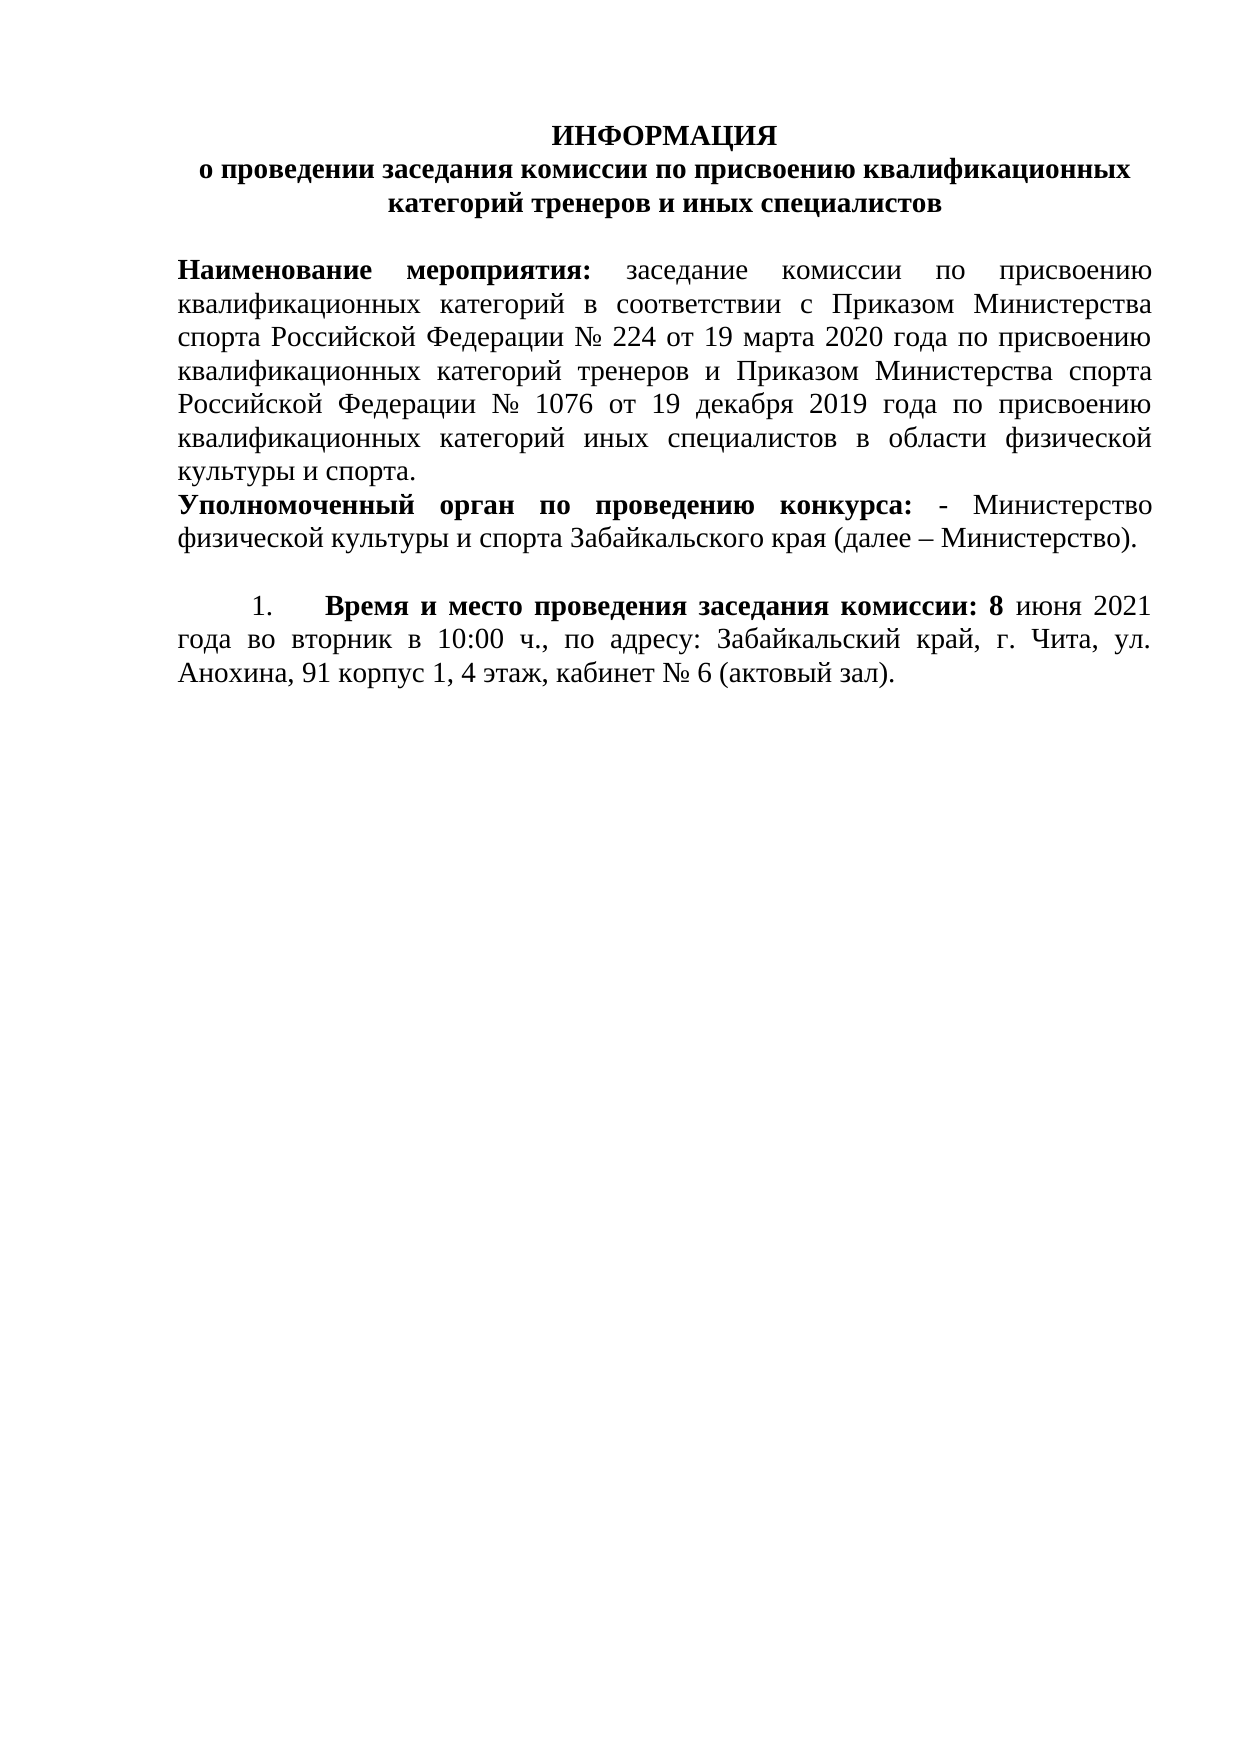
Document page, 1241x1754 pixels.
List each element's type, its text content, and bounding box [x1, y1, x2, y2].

list Время и место проведения заседания комиссии: 8 июня 2021 года во вторник в 10:00 ч., по адресу: Забайкальский край, г. Чита, ул. Анохина, 91 корпус 1, 4 этаж, кабинет № 6 (актовый зал). [177, 588, 1152, 688]
text о проведении заседания комиссии по присвоению квалификационных категорий тренеров и иных специалистов [177, 152, 1153, 219]
text Уполномоченный орган по проведению конкурса: - Министерство физической культуры и спорта Забайкальского края (далее – Министерство). [177, 487, 1153, 554]
text ИНФОРМАЦИЯ [177, 118, 1152, 152]
text Наименование мероприятия: заседание комиссии по присвоению квалификационных категорий в соответствии с Приказом Министерства спорта Российской Федерации № 224 от 19 марта 2020 года по присвоению квалификационных категорий тренеров и Приказом Министерства спорта Российской Федерации № 1076 от 19 декабря 2019 года по присвоению квалификационных категорий иных специалистов в области физической культуры и спорта. [177, 252, 1153, 487]
